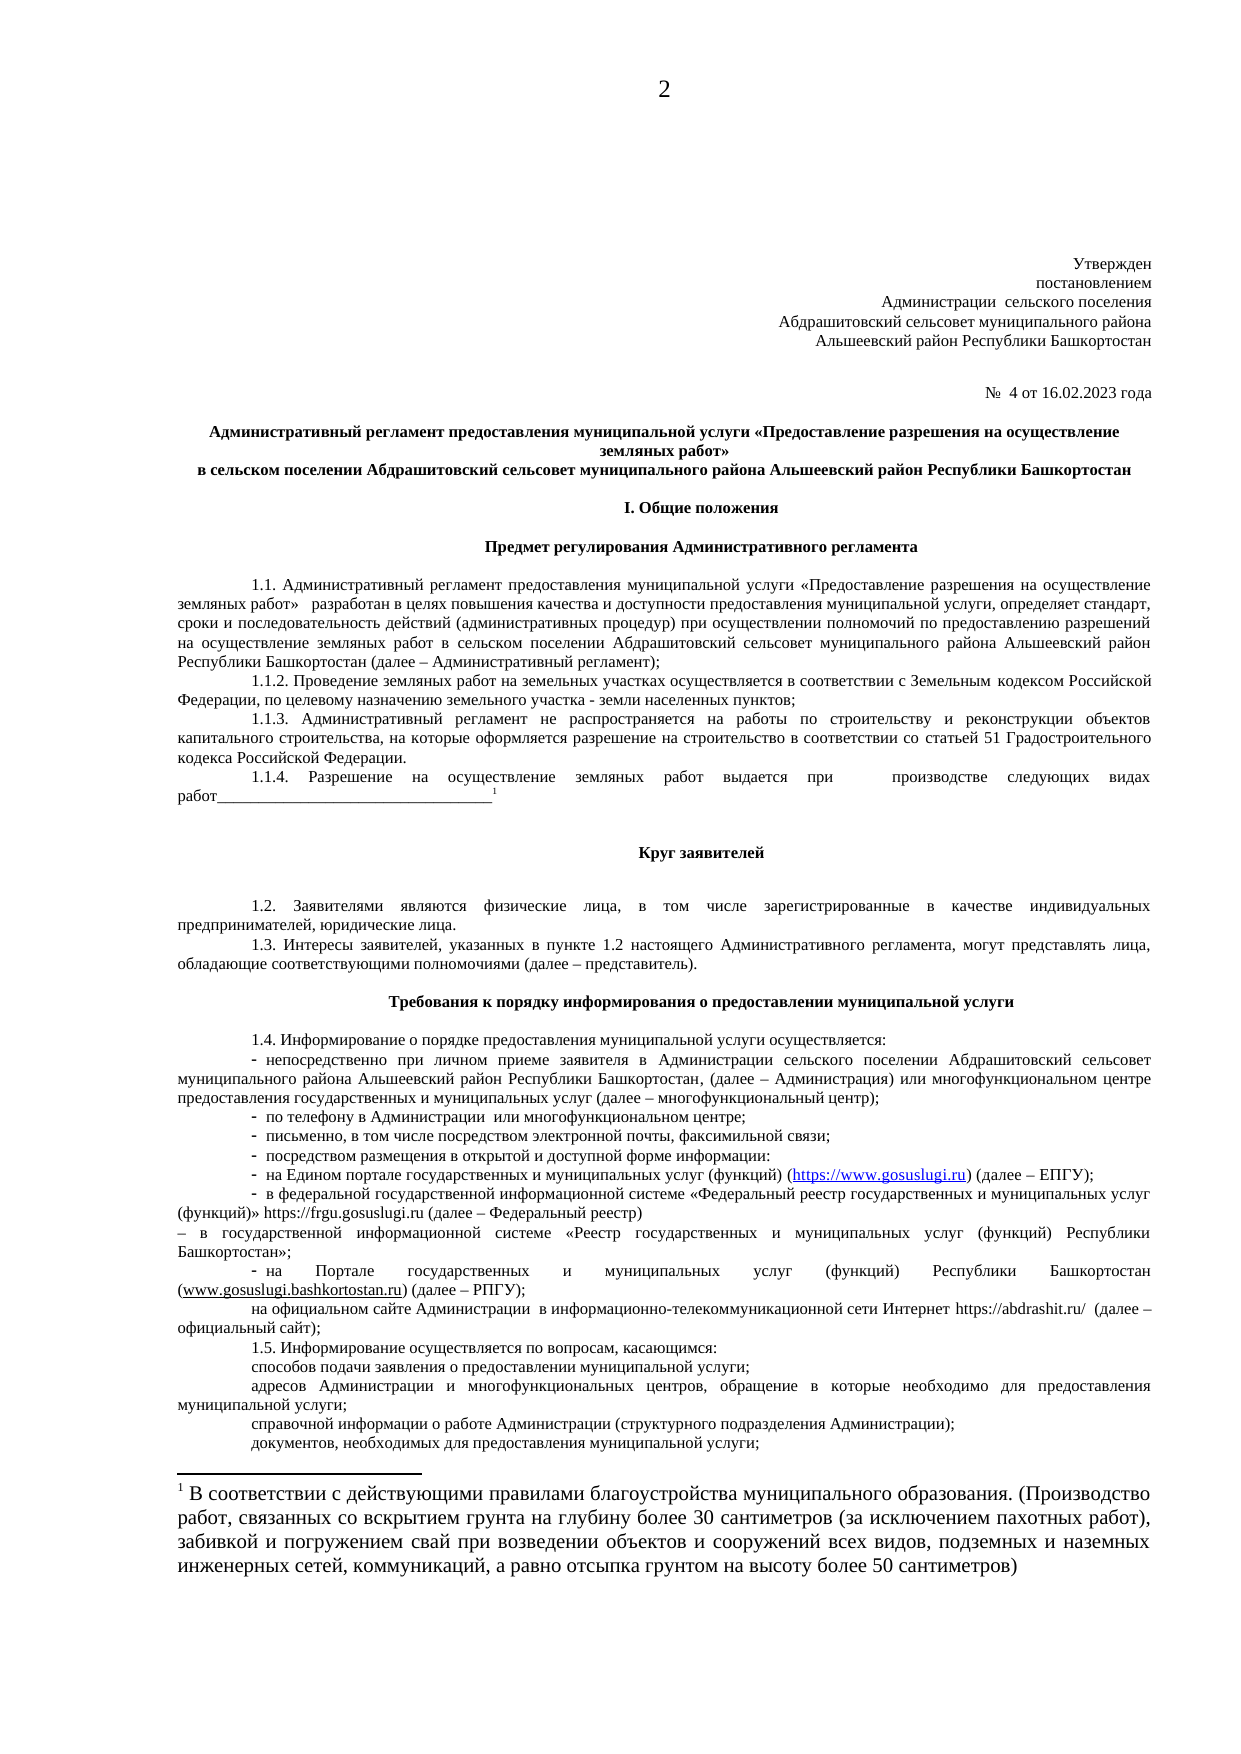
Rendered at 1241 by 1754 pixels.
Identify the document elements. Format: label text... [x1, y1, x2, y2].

text способов подачи заявления о предоставлении муниципальной услуги; [177, 1357, 1152, 1376]
text 1.1. Административный регламент предоставления муниципальной услуги «Предоставление разрешения на осуществление земляных работ» разработан в целях повышения качества и доступности предоставления муниципальной услуги, определяет стандарт, сроки и последовательность действий (административных процедур) при осуществлении полномочий по предоставлению разрешений на осуществление земляных работ в сельском поселении Абдрашитовский сельсовет муниципального района Альшеевский район Республики Башкортостан (далее – Административный регламент); [177, 575, 1152, 671]
list 1.2. Заявителями являются физические лица, в том числе зарегистрированные в качестве индивидуальных предпринимателей, юридические лица. [177, 896, 1152, 934]
text Административный регламент предоставления муниципальной услуги «Предоставление разрешения на осуществление земляных работ» [177, 422, 1152, 460]
list Круг заявителей [177, 843, 1152, 862]
text в сельском поселении Абдрашитовский сельсовет муниципального района Альшеевский район Республики Башкортостан [177, 460, 1152, 479]
text 1.4. Информирование о порядке предоставления муниципальной услуги осуществляется: [177, 1030, 1152, 1049]
text 1.1.4. Разрешение на осуществление земляных работ выдается при производстве следующих видах работ_________________________________ [177, 767, 1152, 805]
text Предмет регулирования Административного регламента [177, 537, 1152, 556]
text справочной информации о работе Администрации (структурного подразделения Администрации); [177, 1414, 1152, 1433]
text 1.5. Информирование осуществляется по вопросам, касающимся: [177, 1337, 1152, 1357]
list 1.3. Интересы заявителей, указанных в пункте 1.2 настоящего Административного регламента, могут представлять лица, обладающие соответствующими полномочиями (далее – представитель). [177, 934, 1152, 973]
text 1.1.2. Проведение земляных работ на земельных участках осуществляется в соответствии с Земельным кодексом Российской Федерации, по целевому назначению земельного участка - земли населенных пунктов; [177, 671, 1152, 709]
text № 4 от 16.02.2023 года [177, 383, 1152, 402]
text постановлением [177, 273, 1152, 292]
text документов, необходимых для предоставления муниципальной услуги; [177, 1433, 1152, 1452]
text Альшеевский район Республики Башкортостан [177, 331, 1152, 350]
list непосредственно при личном приеме заявителя в Администрации сельского поселении Абдрашитовский сельсовет муниципального района Альшеевский район Республики Башкортостан, (далее – Администрация) или многофункциональном центре предоставления государственных и муниципальных услуг (далее – многофункциональный центр); [177, 1049, 1152, 1107]
text Администрации сельского поселения Абдрашитовский сельсовет муниципального района [177, 292, 1152, 331]
list по телефону в Администрации или многофункциональном центре; [177, 1107, 1152, 1126]
text на официальном сайте Администрации в информационно-телекоммуникационной сети Интернет https://abdrashit.ru/ (далее – официальный сайт); [177, 1299, 1152, 1337]
list письменно, в том числе посредством электронной почты, факсимильной связи; [177, 1126, 1152, 1145]
text 1.1.3. Административный регламент не распространяется на работы по строительству и реконструкции объектов капитального строительства, на которые оформляется разрешение на строительство в соответствии со статьей 51 Градостроительного кодекса Российской Федерации. [177, 709, 1152, 767]
text Утвержден [177, 254, 1152, 273]
text I. Общие положения [177, 498, 1152, 517]
text адресов Администрации и многофункциональных центров, обращение в которые необходимо для предоставления муниципальной услуги; [177, 1376, 1152, 1414]
list на Портале государственных и муниципальных услуг (функций) Республики Башкортостан (www.gosuslugi.bashkortostan.ru) (далее – РПГУ); [177, 1261, 1152, 1299]
list на Едином портале государственных и муниципальных услуг (функций) (https://www.gosuslugi.ru) (далее – ЕПГУ); [177, 1165, 1152, 1184]
list в федеральной государственной информационной системе «Федеральный реестр государственных и муниципальных услуг (функций)» https://frgu.gosuslugi.ru (далее – Федеральный реестр) [177, 1184, 1152, 1222]
list посредством размещения в открытой и доступной форме информации: [177, 1145, 1152, 1165]
text – в государственной информационной системе «Реестр государственных и муниципальных услуг (функций) Республики Башкортостан»; [177, 1222, 1152, 1261]
text Требования к порядку информирования о предоставлении муниципальной услуги [177, 992, 1152, 1011]
